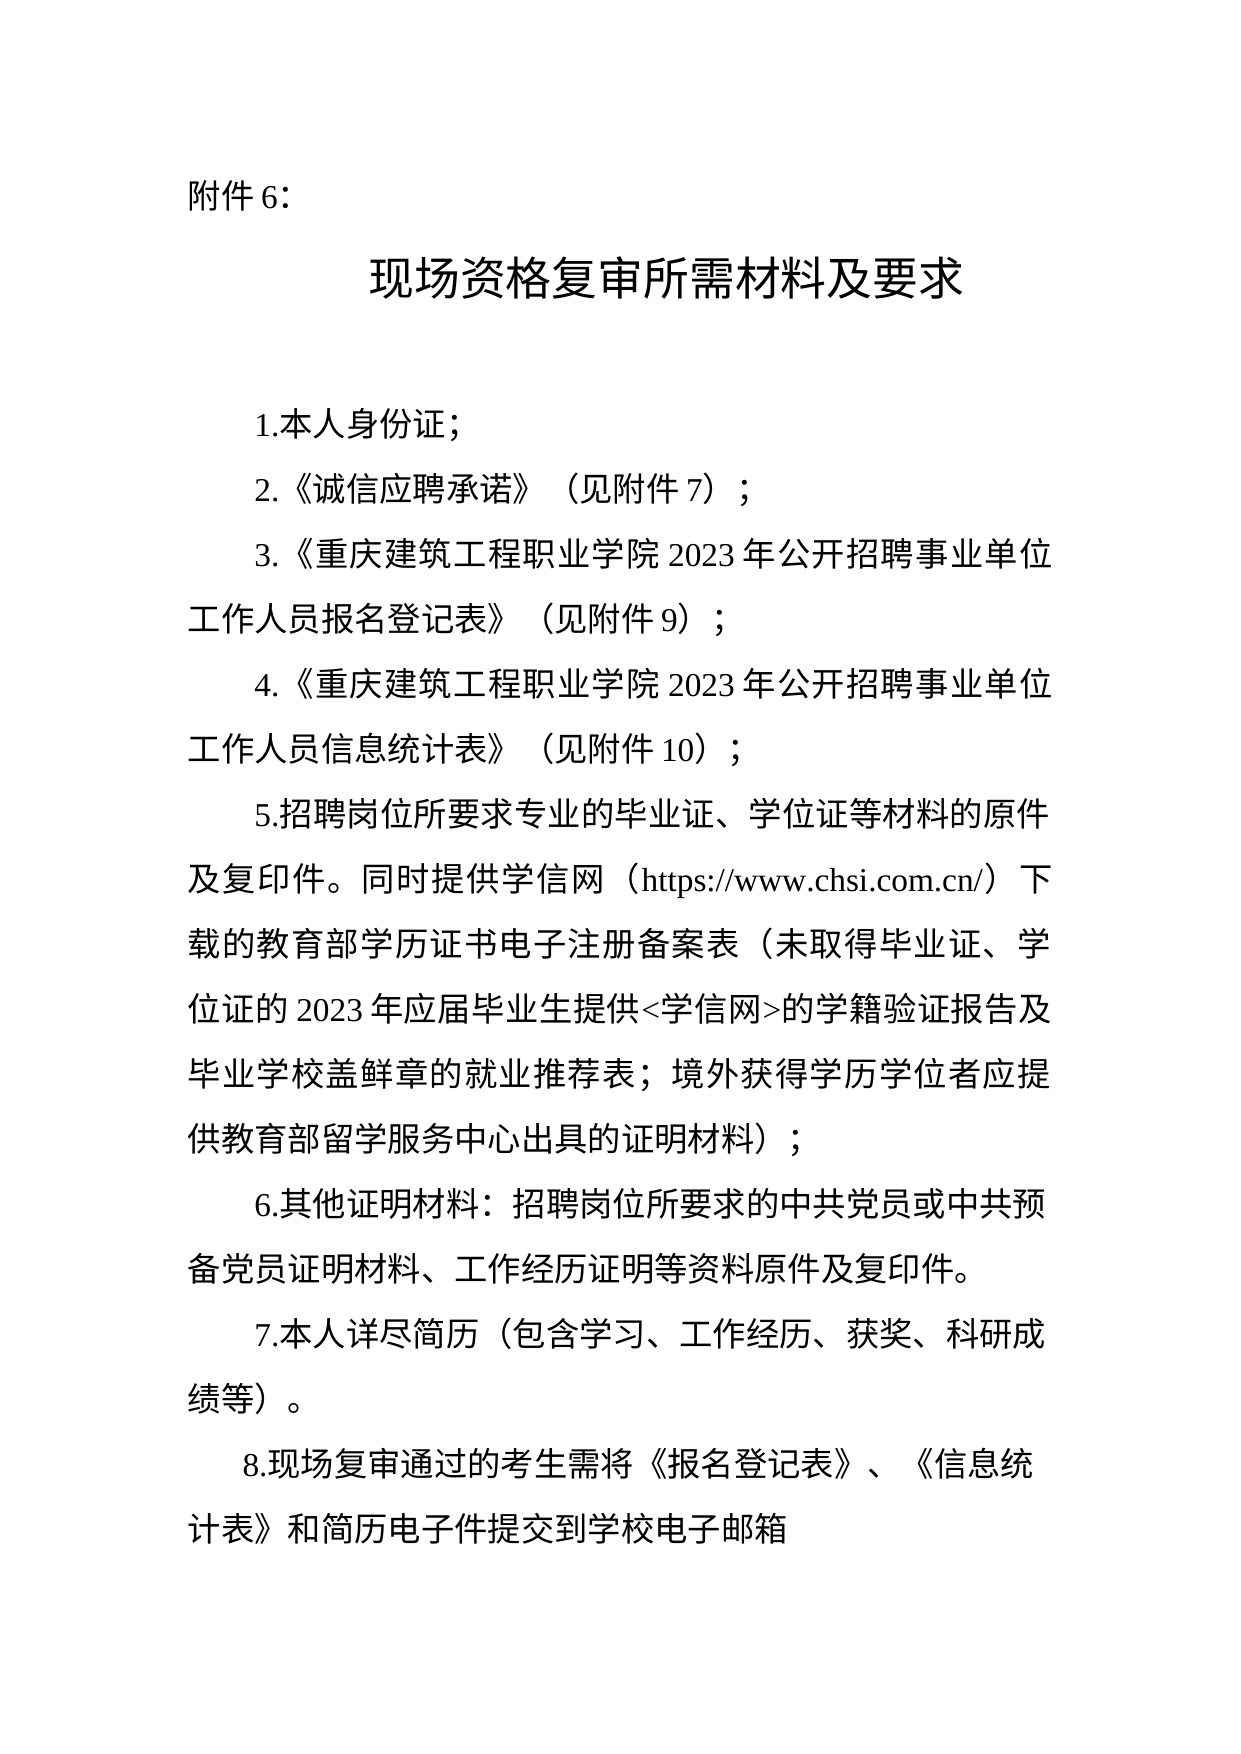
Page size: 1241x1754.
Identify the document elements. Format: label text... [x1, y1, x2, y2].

text 2.《诚信应聘承诺》（见附件7）； [187, 454, 1053, 519]
text 4.《重庆建筑工程职业学院2023年公开招聘事业单位工作人员信息统计表》（见附件10）； [187, 649, 1053, 779]
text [187, 1429, 1053, 1559]
text 3.《重庆建筑工程职业学院2023年公开招聘事业单位工作人员报名登记表》（见附件9）； [187, 519, 1053, 649]
text 7.本人详尽简历（包含学习、工作经历、获奖、科研成绩等）。 [187, 1299, 1053, 1429]
text 附件6： [187, 162, 1053, 227]
text 现场资格复审所需材料及要求 [187, 227, 1053, 324]
text 6.其他证明材料：招聘岗位所要求的中共党员或中共预备党员证明材料、工作经历证明等资料原件及复印件。 [187, 1169, 1053, 1299]
text 1.本人身份证； [187, 389, 1053, 454]
text 5.招聘岗位所要求专业的毕业证、学位证等材料的原件及复印件。同时提供学信网（https://www.chsi.com.cn/）下载的教育部学历证书电子注册备案表（未取得毕业证、学位证的2023年应届毕业生提供<学信网>的学籍验证报告及毕业学校盖鲜章的就业推荐表；境外获得学历学位者应提供教育部留学服务中心出具的证明材料）； [187, 779, 1053, 1169]
